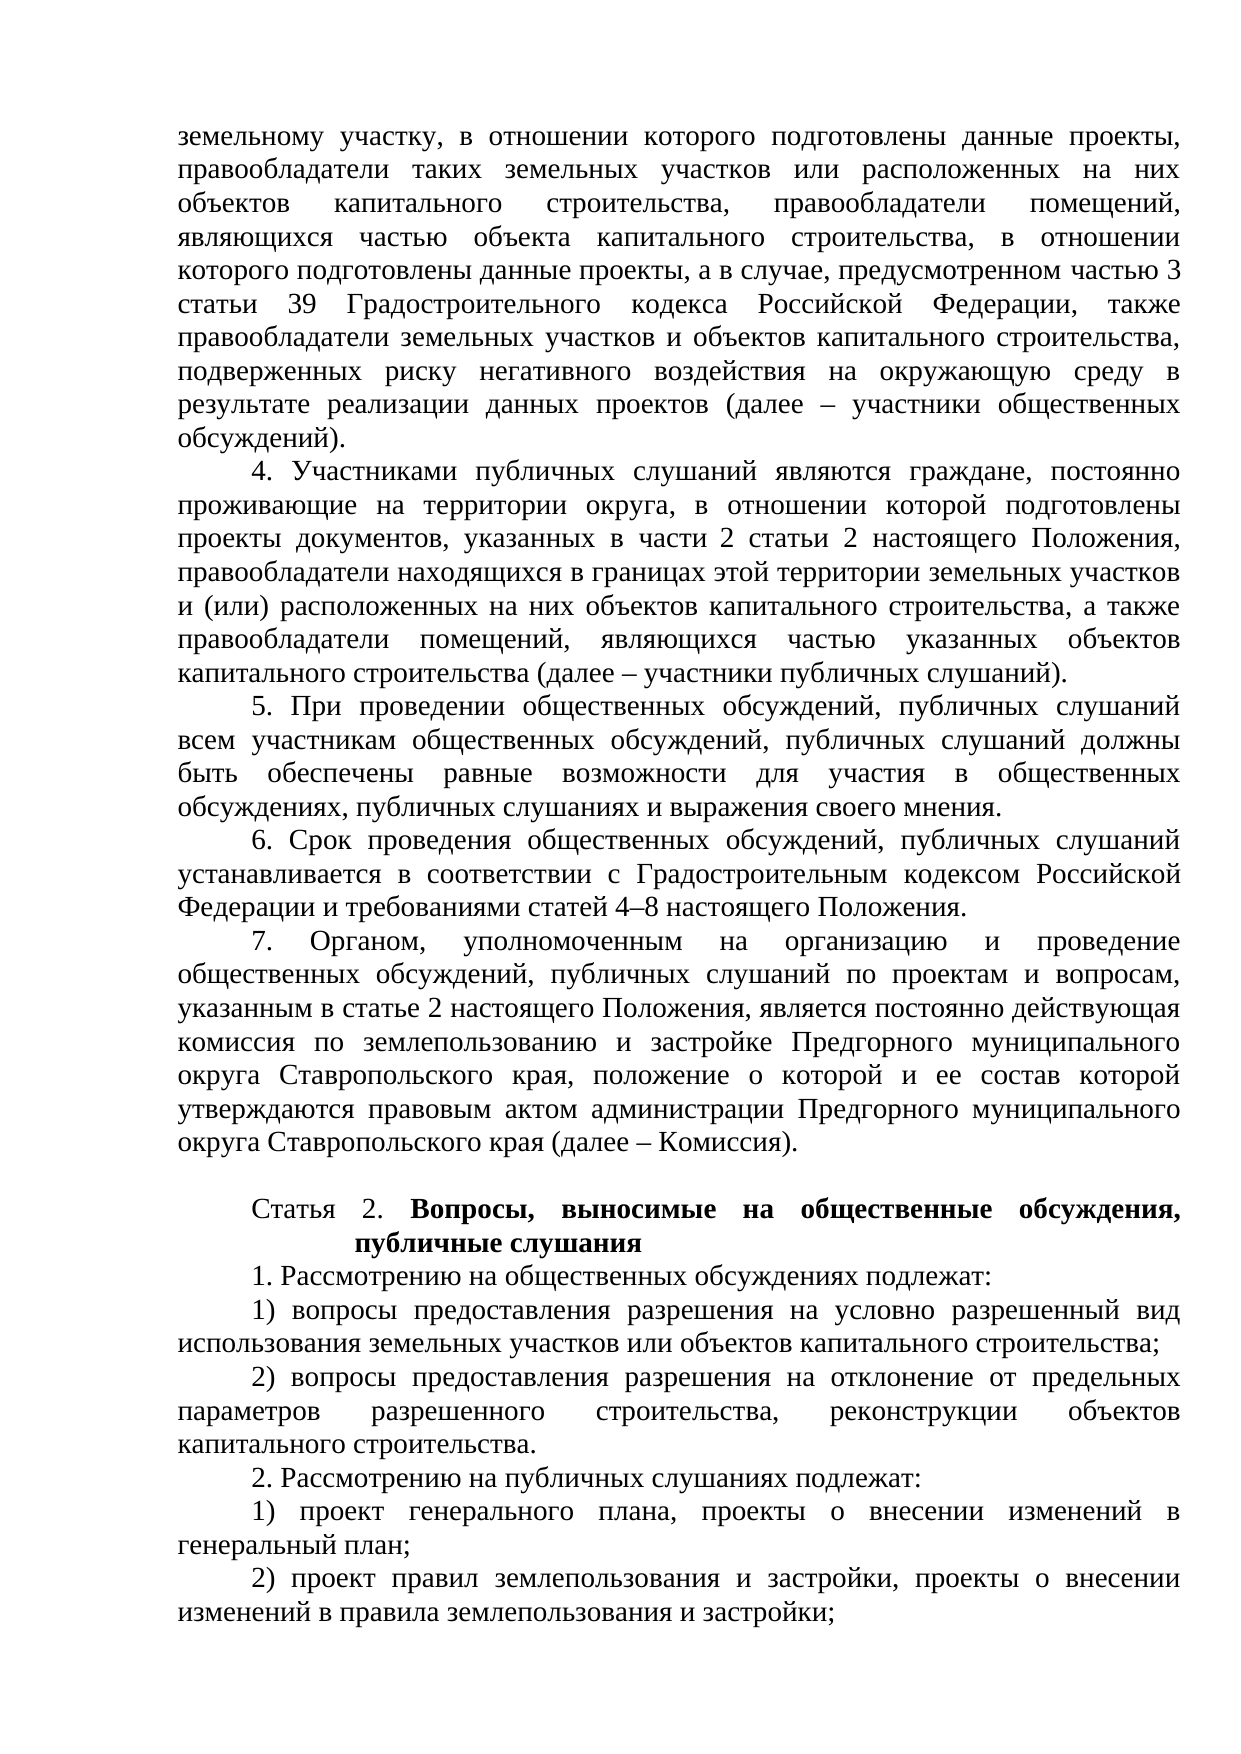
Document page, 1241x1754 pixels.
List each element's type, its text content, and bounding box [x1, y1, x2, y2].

text 7. Органом, уполномоченным на организацию и проведение общественных обсуждений, публичных слушаний по проектам и вопросам, указанным в статье 2 настоящего Положения, является постоянно действующая комиссия по землепользованию и застройке Предгорного муниципального округа Ставропольского края, положение о которой и ее состав которой утверждаются правовым актом администрации Предгорного муниципального округа Ставропольского края (далее – Комиссия). [177, 923, 1181, 1158]
text 2) проект правил землепользования и застройки, проекты о внесении изменений в правила землепользования и застройки; [177, 1560, 1181, 1627]
text 1) проект генерального плана, проекты о внесении изменений в генеральный план; [177, 1493, 1181, 1560]
text 1. Рассмотрению на общественных обсуждениях подлежат: [177, 1258, 1181, 1292]
text Статья 2. Вопросы, выносимые на общественные обсуждения, публичные слушания [251, 1191, 1181, 1258]
text 2. Рассмотрению на публичных слушаниях подлежат: [177, 1460, 1181, 1493]
text 6. Срок проведения общественных обсуждений, публичных слушаний устанавливается в соответствии с Градостроительным кодексом Российской Федерации и требованиями статей 4–8 настоящего Положения. [177, 822, 1181, 923]
text 4. Участниками публичных слушаний являются граждане, постоянно проживающие на территории округа, в отношении которой подготовлены проекты документов, указанных в части 2 статьи 2 настоящего Положения, правообладатели находящихся в границах этой территории земельных участков и (или) расположенных на них объектов капитального строительства, а также правообладатели помещений, являющихся частью указанных объектов капитального строительства (далее – участники публичных слушаний). [177, 453, 1181, 688]
text 5. При проведении общественных обсуждений, публичных слушаний всем участникам общественных обсуждений, публичных слушаний должны быть обеспечены равные возможности для участия в общественных обсуждениях, публичных слушаниях и выражения своего мнения. [177, 688, 1181, 822]
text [177, 118, 1181, 453]
text 2) вопросы предоставления разрешения на отклонение от предельных параметров разрешенного строительства, реконструкции объектов капитального строительства. [177, 1359, 1181, 1460]
text 1) вопросы предоставления разрешения на условно разрешенный вид использования земельных участков или объектов капитального строительства; [177, 1292, 1181, 1359]
